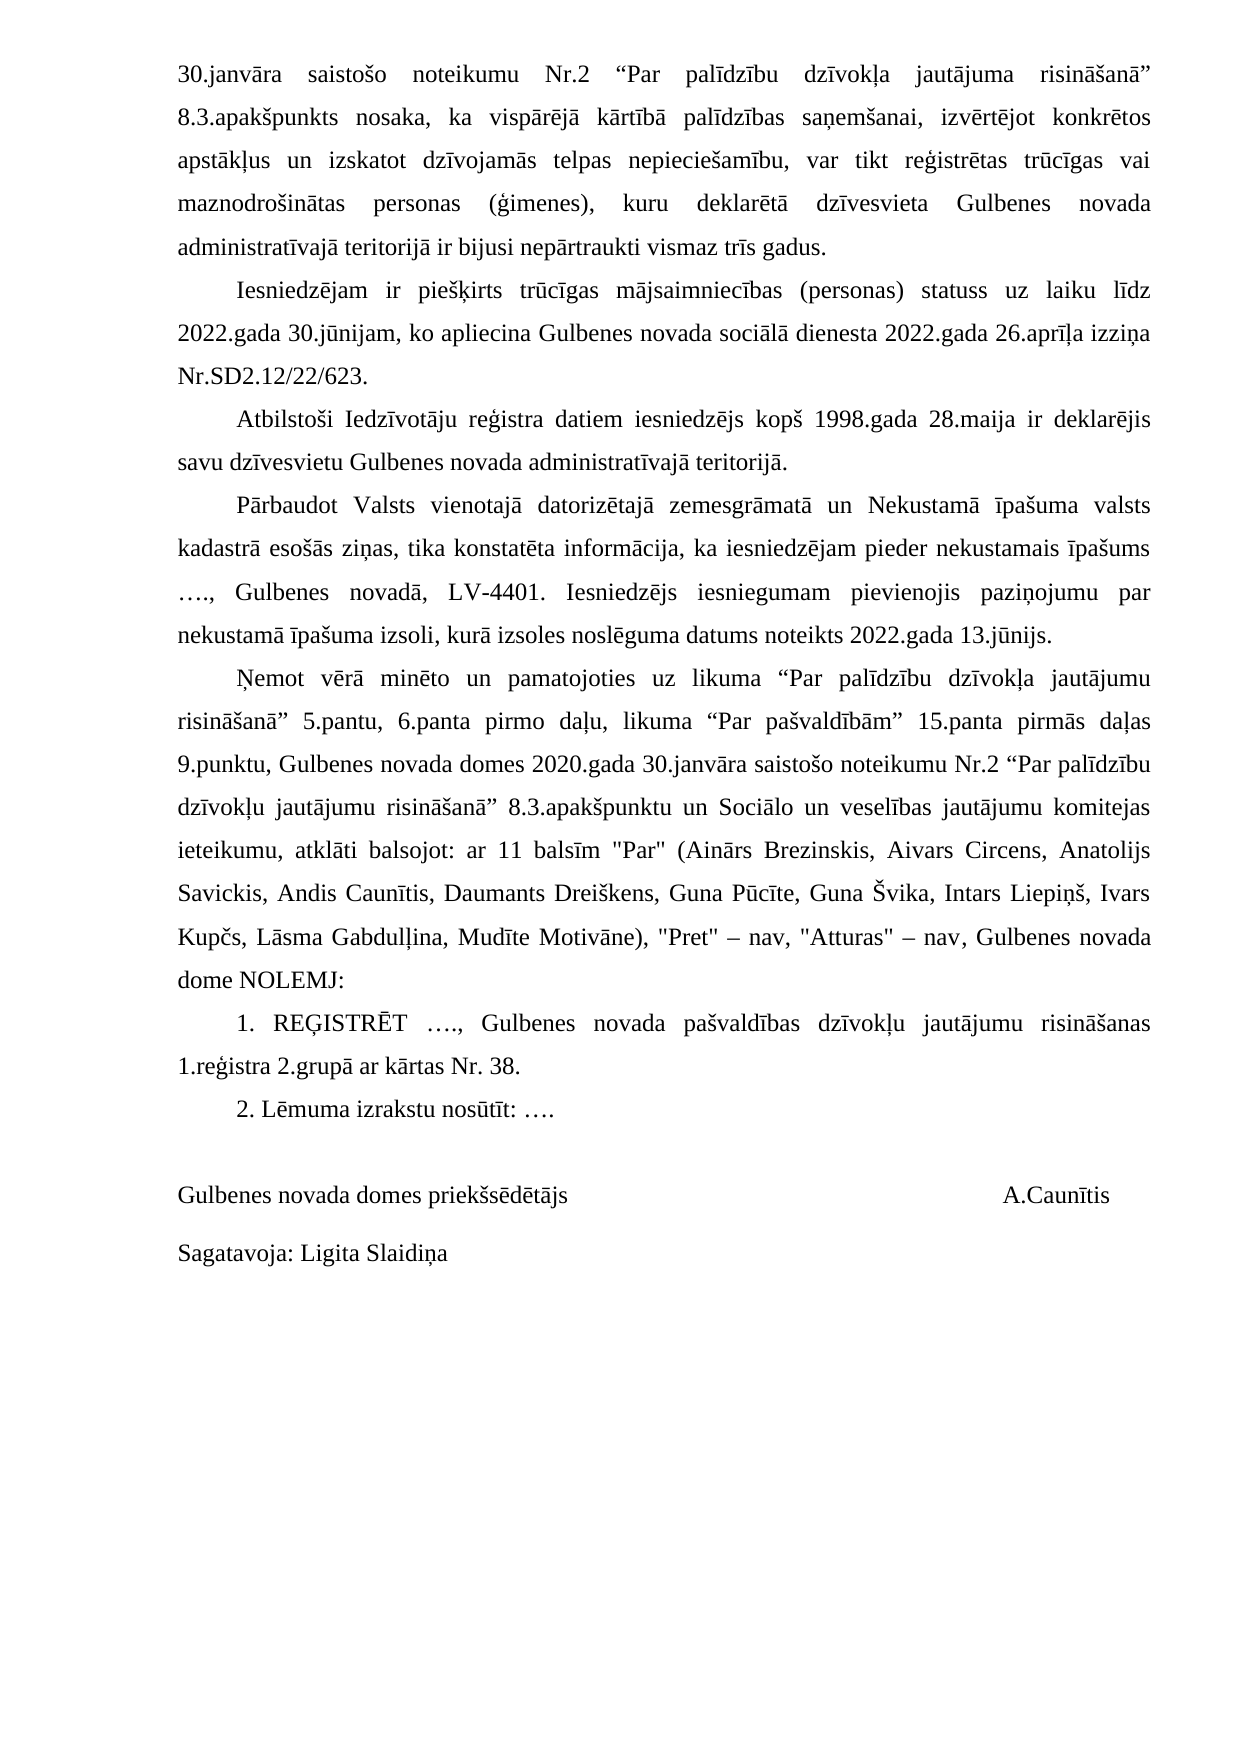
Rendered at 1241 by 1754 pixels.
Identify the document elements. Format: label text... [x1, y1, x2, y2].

text 1. REĢISTRĒT …., Gulbenes novada pašvaldības dzīvokļu jautājumu risināšanas 1.reģistra 2.grupā ar kārtas Nr. 38. [177, 1008, 1152, 1080]
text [177, 59, 1152, 260]
text Sagatavoja: Ligita Slaidiņa [177, 1238, 1152, 1267]
text Pārbaudot Valsts vienotajā datorizētajā zemesgrāmatā un Nekustamā īpašuma valsts kadastrā esošās ziņas, tika konstatēta informācija, ka iesniedzējam pieder nekustamais īpašums …., Gulbenes novadā, LV-4401. Iesniedzējs iesniegumam pievienojis paziņojumu par nekustamā īpašuma izsoli, kurā izsoles noslēguma datums noteikts 2022.gada 13.jūnijs. [177, 490, 1152, 648]
text Iesniedzējam ir piešķirts trūcīgas mājsaimniecības (personas) statuss uz laiku līdz 2022.gada 30.jūnijam, ko apliecina Gulbenes novada sociālā dienesta 2022.gada 26.aprīļa izziņa Nr.SD2.12/22/623. [177, 275, 1152, 390]
text Atbilstoši Iedzīvotāju reģistra datiem iesniedzējs kopš 1998.gada 28.maija ir deklarējis savu dzīvesvietu Gulbenes novada administratīvajā teritorijā. [177, 404, 1152, 476]
text 2. Lēmuma izrakstu nosūtīt: …. [177, 1094, 1152, 1123]
text Ņemot vērā minēto un pamatojoties uz likuma “Par palīdzību dzīvokļa jautājumu risināšanā” 5.pantu, 6.panta pirmo daļu, likuma “Par pašvaldībām” 15.panta pirmās daļas 9.punktu, Gulbenes novada domes 2020.gada 30.janvāra saistošo noteikumu Nr.2 “Par palīdzību dzīvokļu jautājumu risināšanā” 8.3.apakšpunktu un Sociālo un veselības jautājumu komitejas ieteikumu, atklāti balsojot: ar 11 balsīm "Par" (Ainārs Brezinskis, Aivars Circens, Anatolijs Savickis, Andis Caunītis, Daumants Dreiškens, Guna Pūcīte, Guna Švika, Intars Liepiņš, Ivars Kupčs, Lāsma Gabdulļina, Mudīte Motivāne), "Pret" – nav, "Atturas" – nav, Gulbenes novada dome NOLEMJ: [177, 663, 1152, 993]
text Gulbenes novada domes priekšsēdētājs A.Caunītis [177, 1180, 1152, 1209]
